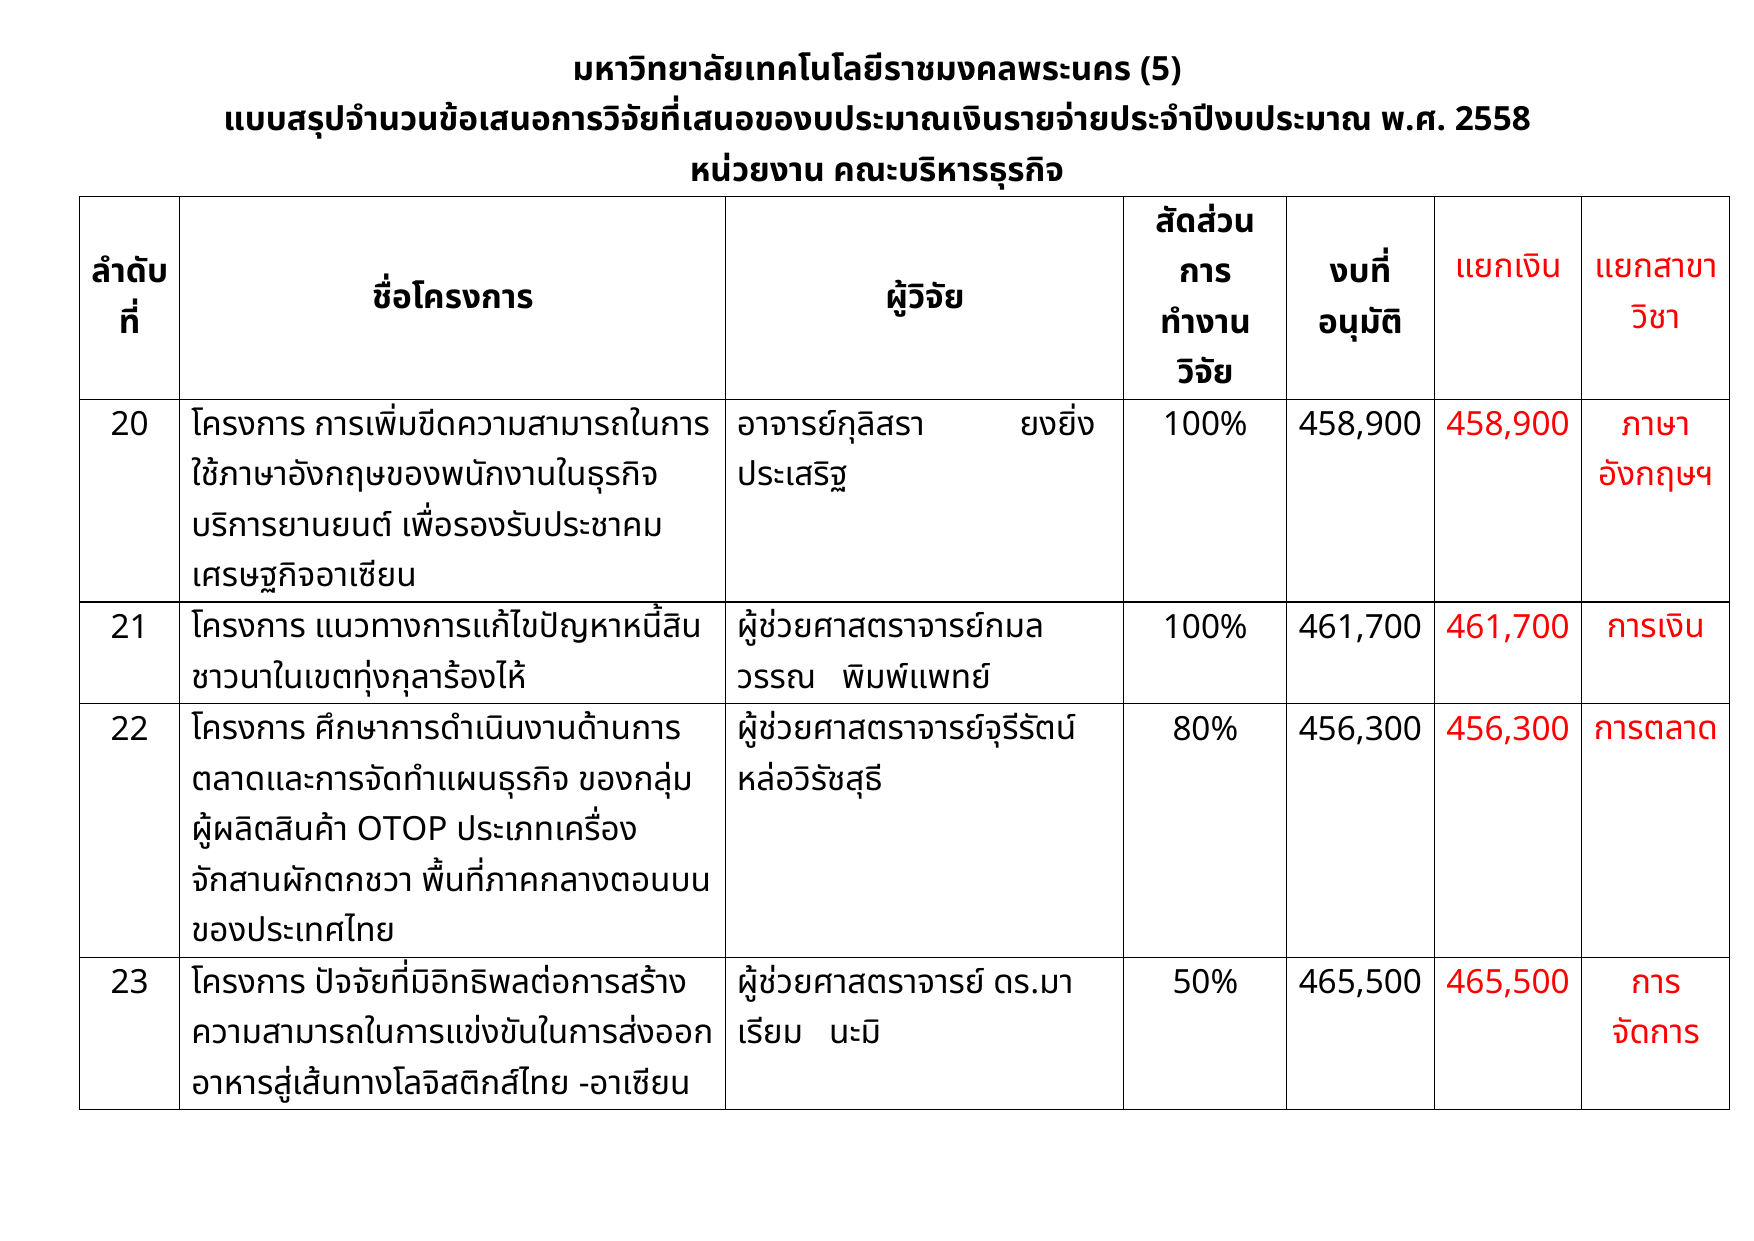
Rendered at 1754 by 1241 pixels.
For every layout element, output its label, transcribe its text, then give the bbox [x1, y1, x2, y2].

table_cell 456,300 [1287, 704, 1434, 957]
table_cell โครงการ แนวทางการแก้ไขปัญหาหนี้สินชาวนาในเขตทุ่งกุลาร้องไห้ [180, 603, 725, 703]
table_cell 80% [1124, 704, 1286, 957]
table_cell 465,500 [1287, 958, 1434, 1109]
table_cell 100% [1124, 400, 1286, 601]
table_cell 456,300 [1435, 704, 1581, 957]
table_header แยกเงิน [1435, 197, 1581, 399]
table_cell 100% [1124, 603, 1286, 703]
table_cell ภาษาอังกฤษฯ [1582, 400, 1729, 601]
table_cell 465,500 [1435, 958, 1581, 1109]
table_cell อาจารย์กุลิสรา ยงยิ่งประเสริฐ [726, 400, 1123, 601]
table_cell ผู้ช่วยศาสตราจารย์จุรีรัตน์ หล่อวิรัชสุธี [726, 704, 1123, 957]
text มหาวิทยาลัยเทคโนโลยีราชมงคลพระนคร (5) [79, 44, 1675, 95]
table_cell 22 [80, 704, 179, 957]
table_header สัดส่วนการทำงานวิจัย [1124, 197, 1286, 399]
table_cell โครงการ การเพิ่มขีดความสามารถในการใช้ภาษาอังกฤษของพนักงานในธุรกิจบริการยานยนต์ เพื่อรองรับประชาคมเศรษฐกิจอาเซียน [180, 400, 725, 601]
table_cell การจัดการ [1582, 958, 1729, 1109]
table_header ลำดับที่ [80, 197, 179, 399]
table_cell การตลาด [1582, 704, 1729, 957]
table_cell โครงการ ศึกษาการดำเนินงานด้านการตลาดและการจัดทำแผนธุรกิจ ของกลุ่มผู้ผลิตสินค้า OTOP ประเภทเครื่องจักสานผักตกชวา พื้นที่ภาคกลางตอนบนของประเทศไทย [180, 704, 725, 957]
table_cell โครงการ ปัจจัยที่มิอิทธิพลต่อการสร้างความสามารถในการแข่งขันในการส่งออกอาหารสู่เส้นทางโลจิสติกส์ไทย -อาเซียน [180, 958, 725, 1109]
table_cell 461,700 [1435, 603, 1581, 703]
text หน่วยงาน คณะบริหารธุรกิจ [79, 146, 1675, 196]
table_header ชื่อโครงการ [180, 197, 725, 399]
table_cell ผู้ช่วยศาสตราจารย์กมลวรรณ พิมพ์แพทย์ [726, 603, 1123, 703]
table_header งบที่อนุมัติ [1287, 197, 1434, 399]
table_cell 458,900 [1287, 400, 1434, 601]
table_cell 20 [80, 400, 179, 601]
table_header แยกสาขาวิชา [1582, 197, 1729, 399]
table_cell 461,700 [1287, 603, 1434, 703]
table_cell 50% [1124, 958, 1286, 1109]
table_cell 23 [80, 958, 179, 1109]
text แบบสรุปจำนวนข้อเสนอการวิจัยที่เสนอของบประมาณเงินรายจ่ายประจำปีงบประมาณ พ.ศ. 2558 [79, 95, 1675, 146]
table_cell การเงิน [1582, 603, 1729, 703]
table_cell ผู้ช่วยศาสตราจารย์ ดร.มาเรียม นะมิ [726, 958, 1123, 1109]
table_cell 21 [80, 603, 179, 703]
table_header ผู้วิจัย [726, 197, 1123, 399]
table_cell 458,900 [1435, 400, 1581, 601]
